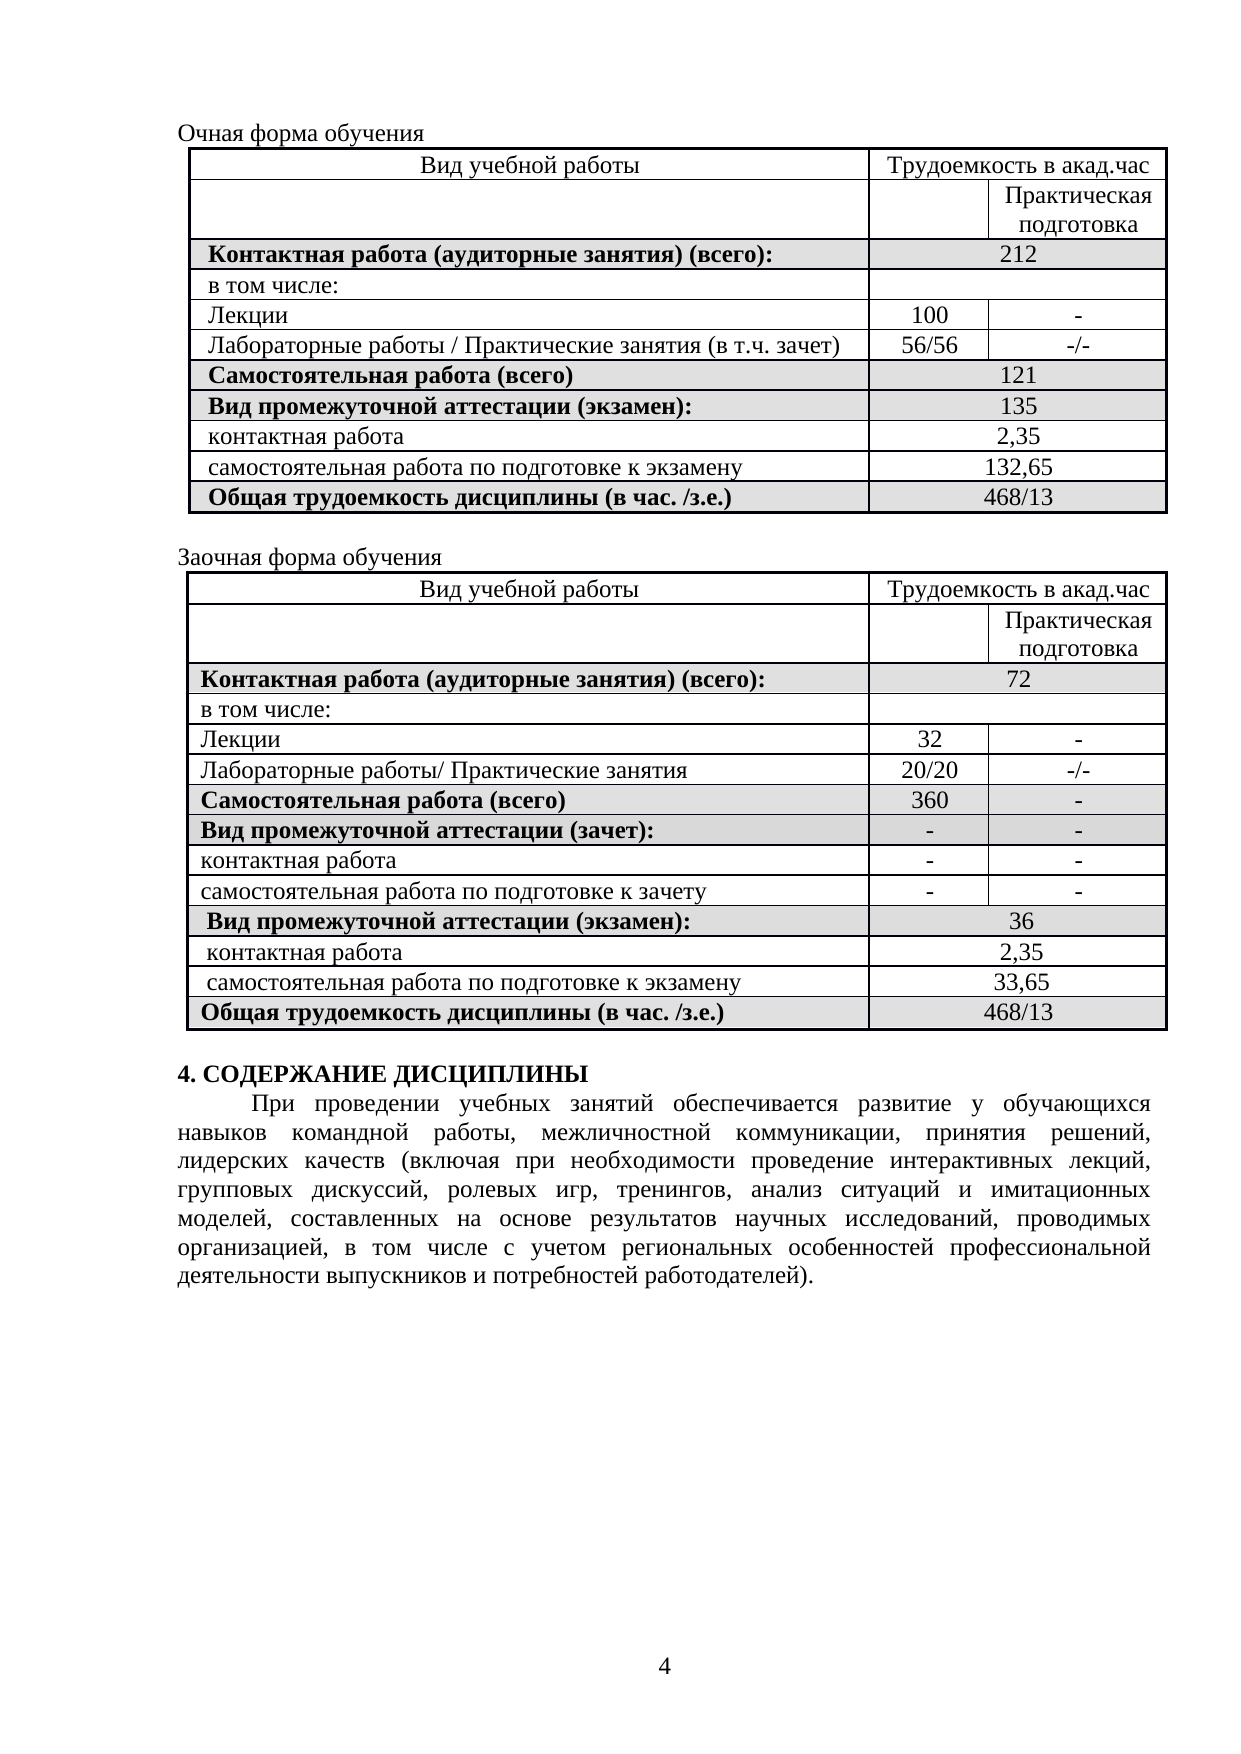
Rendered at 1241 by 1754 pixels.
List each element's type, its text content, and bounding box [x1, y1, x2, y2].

table_cell 32 [870, 725, 988, 753]
table_cell - [870, 815, 988, 844]
table_cell - [989, 300, 1165, 329]
text 4. Содержание дисциплины [177, 1059, 1152, 1088]
table_cell 121 [870, 361, 1165, 389]
table_cell Общая трудоемкость дисциплины (в час. /з.е.) [189, 997, 868, 1027]
table_header Трудоемкость в акад.час [870, 150, 1165, 179]
table_header Трудоемкость в акад.час [870, 574, 1165, 603]
text При проведении учебных занятий обеспечивается развитие у обучающихся навыков командной работы, межличностной коммуникации, принятия решений, лидерских качеств (включая при необходимости проведение интерактивных лекций, групповых дискуссий, ролевых игр, тренингов, анализ ситуаций и имитационных моделей, составленных на основе результатов научных исследований, проводимых организацией, в том числе с учетом региональных особенностей профессиональной деятельности выпускников и потребностей работодателей). [177, 1088, 1152, 1289]
table_cell контактная работа [189, 937, 868, 965]
table_cell Вид промежуточной аттестации (зачет): [189, 815, 868, 844]
table_cell 468/13 [870, 482, 1165, 511]
table_cell контактная работа [189, 846, 868, 874]
table_cell -/- [989, 330, 1165, 359]
table_cell - [989, 876, 1165, 905]
table_cell - [870, 876, 988, 905]
table_cell 36 [870, 906, 1165, 935]
table_cell 100 [870, 300, 988, 329]
table_cell Контактная работа (аудиторные занятия) (всего): [189, 664, 868, 692]
table_cell - [989, 846, 1165, 874]
table_cell Лабораторные работы / Практические занятия (в т.ч. зачет) [191, 330, 868, 359]
table_cell контактная работа [191, 421, 868, 450]
table_cell Практическая подготовка [989, 605, 1165, 662]
text Заочная форма обучения [177, 542, 1152, 571]
table_cell Лекции [191, 300, 868, 329]
table_cell [870, 270, 1165, 298]
table_header Вид учебной работы [191, 150, 868, 179]
table_cell самостоятельная работа по подготовке к экзамену [191, 452, 868, 480]
table_cell Самостоятельная работа (всего) [191, 361, 868, 389]
table_cell [870, 694, 1165, 723]
table_cell 56/56 [870, 330, 988, 359]
table_cell 33,65 [870, 967, 1165, 996]
table_cell Контактная работа (аудиторные занятия) (всего): [191, 240, 868, 268]
table_cell [191, 180, 868, 238]
table_cell Вид промежуточной аттестации (экзамен): [191, 391, 868, 420]
table_header Вид учебной работы [189, 574, 868, 603]
table_cell - [989, 725, 1165, 753]
table_cell Общая трудоемкость дисциплины (в час. /з.е.) [191, 482, 868, 511]
table_cell 2,35 [870, 937, 1165, 965]
table_cell 132,65 [870, 452, 1165, 480]
table_cell Лабораторные работы/ Практические занятия [189, 755, 868, 783]
text Очная форма обучения [177, 118, 1152, 147]
table_cell самостоятельная работа по подготовке к зачету [189, 876, 868, 905]
table_cell в том числе: [189, 694, 868, 723]
table_cell Лекции [189, 725, 868, 753]
table_cell 468/13 [870, 997, 1165, 1027]
table_cell самостоятельная работа по подготовке к экзамену [189, 967, 868, 996]
table_cell Вид промежуточной аттестации (экзамен): [189, 906, 868, 935]
table_cell - [870, 846, 988, 874]
table_cell 20/20 [870, 755, 988, 783]
table_cell -/- [989, 755, 1165, 783]
table_cell [870, 180, 988, 238]
table_cell 72 [870, 664, 1165, 692]
table_cell 212 [870, 240, 1165, 268]
table_cell 2,35 [870, 421, 1165, 450]
table_cell Самостоятельная работа (всего) [189, 785, 868, 814]
table_cell - [989, 785, 1165, 814]
table_cell 135 [870, 391, 1165, 420]
table_cell Практическая подготовка [989, 180, 1165, 238]
table_cell 360 [870, 785, 988, 814]
table_cell в том числе: [191, 270, 868, 298]
table_cell [870, 605, 988, 662]
table_cell [189, 605, 868, 662]
table_cell - [989, 815, 1165, 844]
